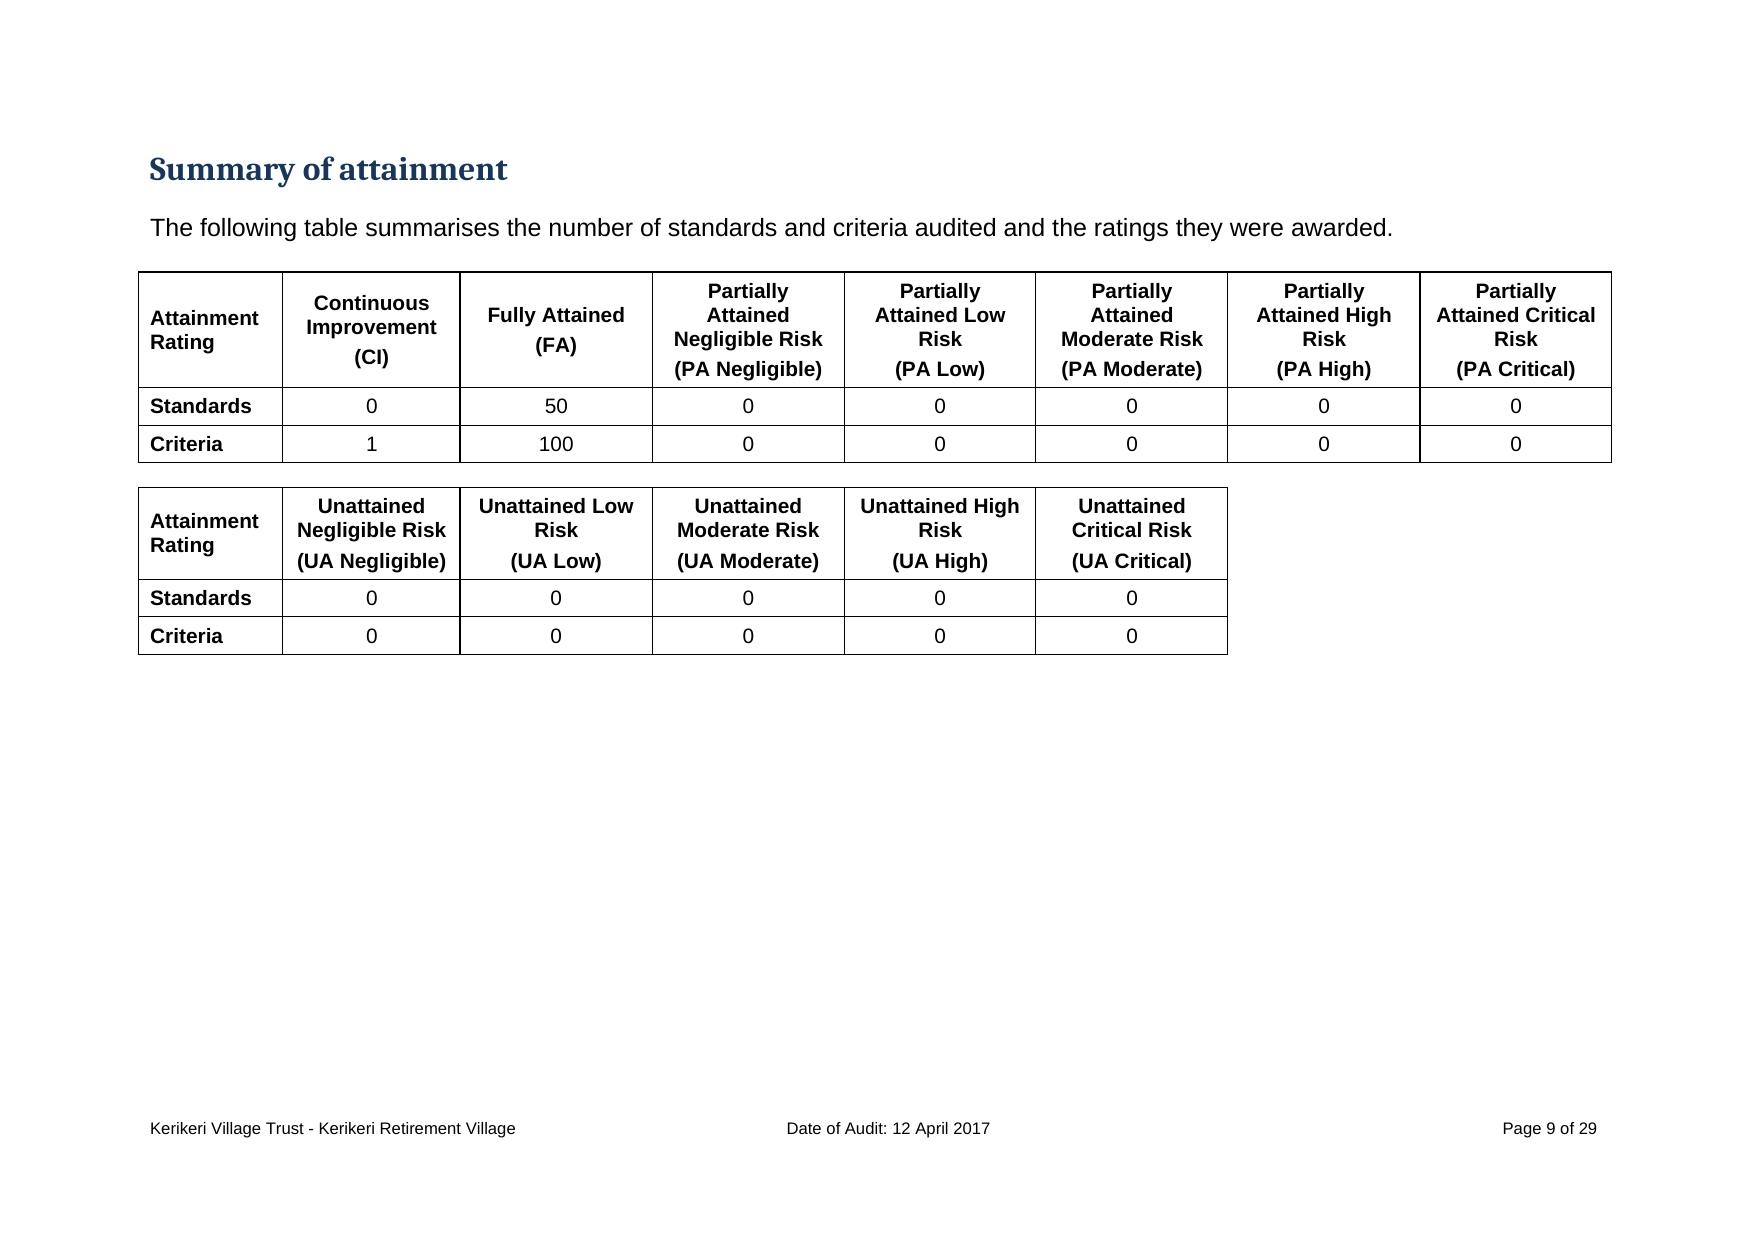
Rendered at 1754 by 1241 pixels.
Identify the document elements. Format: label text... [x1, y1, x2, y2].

table_cell 0 [1036, 617, 1227, 654]
table_header Continuous Improvement (CI) [283, 273, 459, 387]
table_cell 0 [1036, 580, 1227, 616]
table_cell 1 [283, 426, 459, 462]
table_header Partially Attained Critical Risk (PA Critical) [1421, 273, 1611, 387]
table_header Unattained High Risk (UA High) [845, 488, 1035, 579]
table_cell 0 [283, 388, 459, 424]
table_cell 0 [1036, 426, 1227, 462]
table_cell 50 [461, 388, 652, 424]
table_header Unattained Moderate Risk (UA Moderate) [653, 488, 844, 579]
table_cell 0 [461, 617, 652, 654]
table_header Partially Attained Low Risk (PA Low) [845, 273, 1035, 387]
table_cell Criteria [139, 617, 282, 654]
table_cell 0 [845, 426, 1035, 462]
table_cell 100 [461, 426, 652, 462]
table_cell 0 [845, 388, 1035, 424]
table_cell 0 [461, 580, 652, 616]
subtitle Summary of attainment [150, 150, 1604, 188]
table_cell Standards [139, 580, 282, 616]
table_header Partially Attained Moderate Risk (PA Moderate) [1036, 273, 1227, 387]
table_cell Standards [139, 388, 282, 424]
table_cell Criteria [139, 426, 282, 462]
table_cell 0 [1228, 426, 1419, 462]
table_cell 0 [1421, 426, 1611, 462]
table_cell 0 [653, 580, 844, 616]
table_header Partially Attained Negligible Risk (PA Negligible) [653, 273, 844, 387]
table_cell 0 [845, 617, 1035, 654]
table_header Unattained Low Risk (UA Low) [461, 488, 652, 579]
table_cell 0 [845, 580, 1035, 616]
table_cell 0 [1228, 388, 1419, 424]
table_cell 0 [653, 617, 844, 654]
table_header Unattained Negligible Risk (UA Negligible) [283, 488, 459, 579]
table_cell 0 [1421, 388, 1611, 424]
table_cell 0 [283, 580, 459, 616]
table_cell 0 [1036, 388, 1227, 424]
table_header Partially Attained High Risk (PA High) [1228, 273, 1419, 387]
table_cell 0 [283, 617, 459, 654]
table_cell 0 [653, 388, 844, 424]
text The following table summarises the number of standards and criteria audited and the ratings they were awarded. [150, 213, 1604, 242]
table_header Attainment Rating [139, 273, 282, 387]
table_cell 0 [653, 426, 844, 462]
table_header Fully Attained (FA) [461, 273, 652, 387]
table_header Unattained Critical Risk (UA Critical) [1036, 488, 1227, 579]
table_header Attainment Rating [139, 488, 282, 579]
